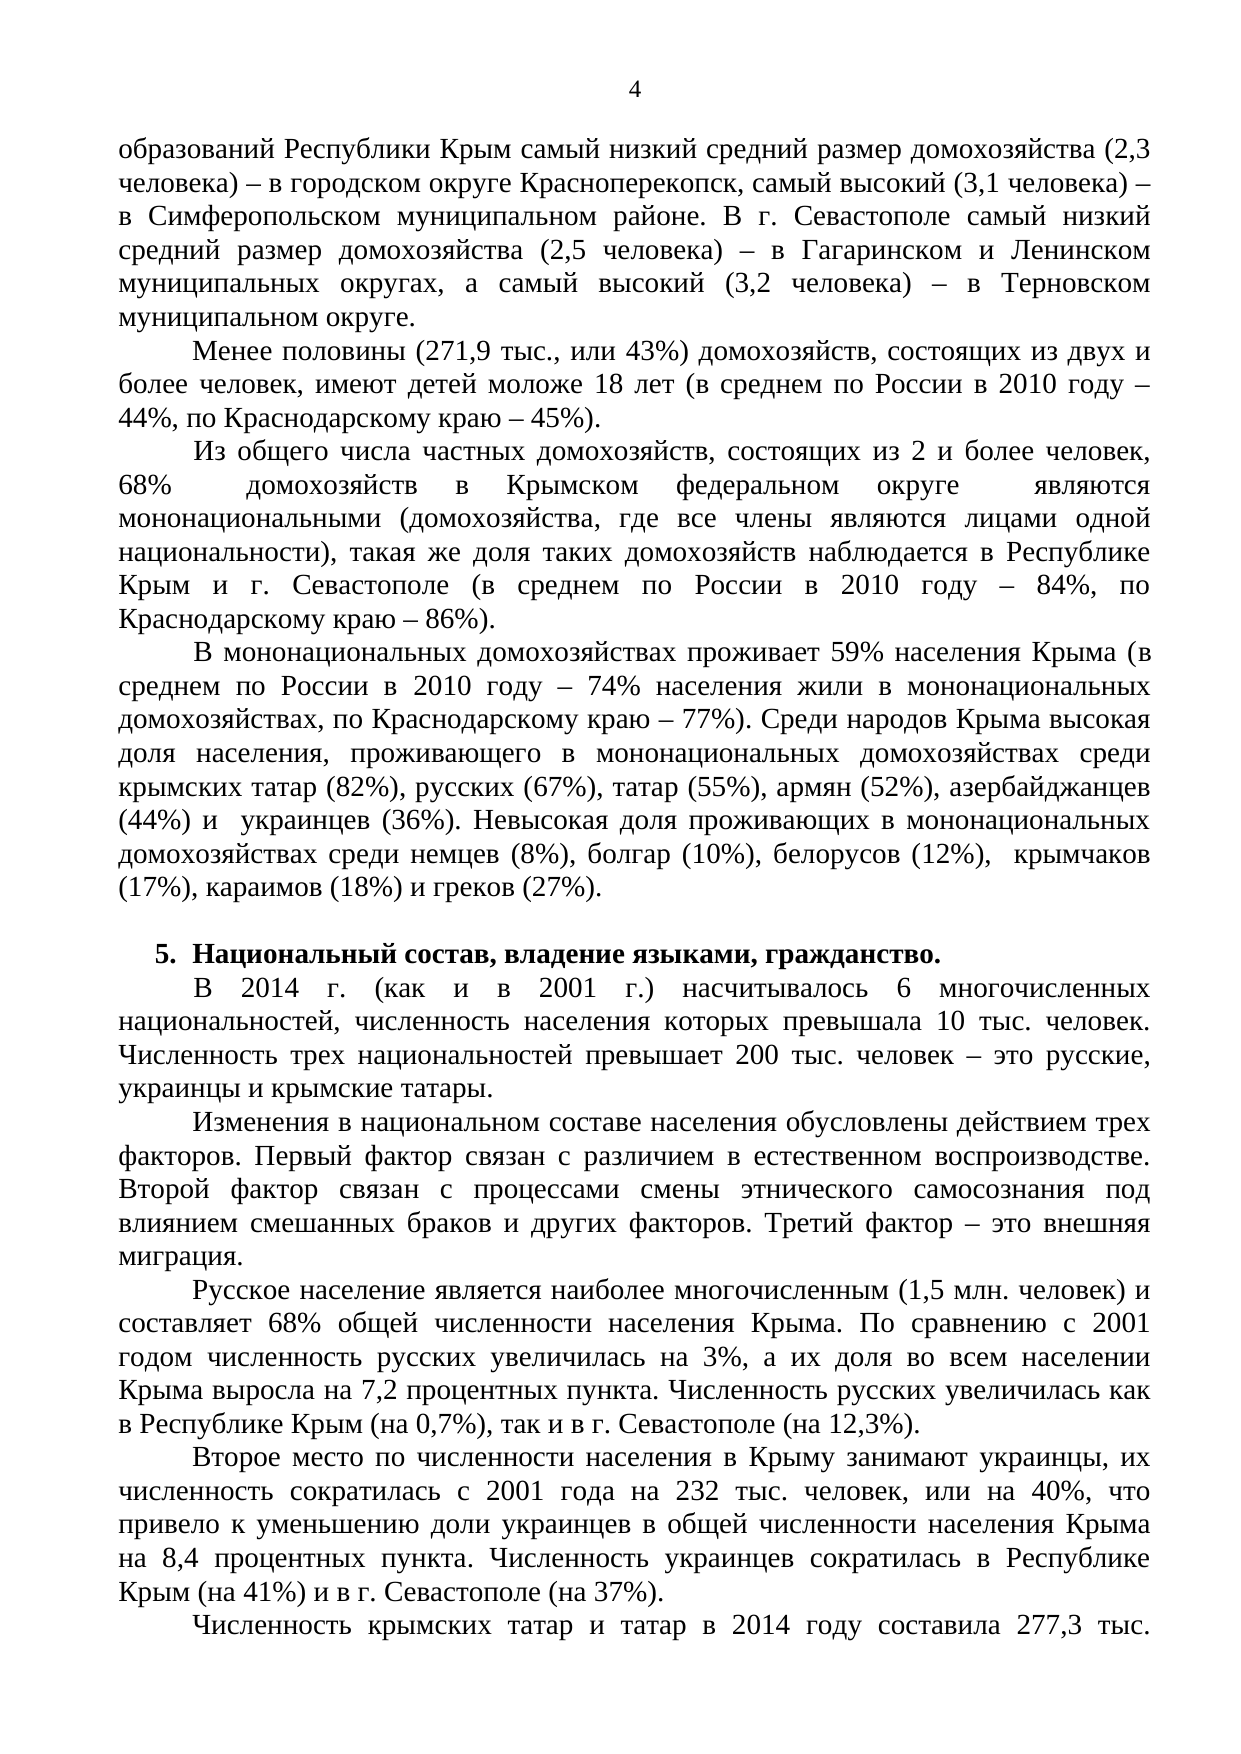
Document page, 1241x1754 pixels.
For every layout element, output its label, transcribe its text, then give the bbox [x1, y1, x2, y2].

text В мононациональных домохозяйствах проживает 59% населения Крыма (в среднем по России в 2010 году – 74% населения жили в мононациональных домохозяйствах, по Краснодарскому краю – 77%). Среди народов Крыма высокая доля населения, проживающего в мононациональных домохозяйствах среди крымских татар (82%), русских (67%), татар (55%), армян (52%), азербайджанцев (44%) и украинцев (36%). Невысокая доля проживающих в мононациональных домохозяйствах среди немцев (8%), болгар (10%), белорусов (12%), крымчаков (17%), караимов (18%) и греков (27%). [118, 634, 1152, 903]
text Русское население является наиболее многочисленным (1,5 млн. человек) и составляет 68% общей численности населения Крыма. По сравнению с 2001 годом численность русских увеличилась на 3%, а их доля во всем населении Крыма выросла на 7,2 процентных пункта. Численность русских увеличилась как в Республике Крым (на 0,7%), так и в г. Севастополе (на 12,3%). [118, 1272, 1152, 1439]
text Второе место по численности населения в Крыму занимают украинцы, их численность сократилась с 2001 года на 232 тыс. человек, или на 40%, что привело к уменьшению доли украинцев в общей численности населения Крыма на 8,4 процентных пункта. Численность украинцев сократилась в Республике Крым (на 41%) и в г. Севастополе (на 37%). [118, 1439, 1152, 1607]
text Из общего числа частных домохозяйств, состоящих из 2 и более человек, 68% домохозяйств в Крымском федеральном округе являются мононациональными (домохозяйства, где все члены являются лицами одной национальности), такая же доля таких домохозяйств наблюдается в Республике Крым и г. Севастополе (в среднем по России в 2010 году – 84%, по Краснодарскому краю – 86%). [118, 433, 1152, 634]
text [118, 1607, 1152, 1641]
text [118, 131, 1152, 333]
text В 2014 г. (как и в 2001 г.) насчитывалось 6 многочисленных национальностей, численность населения которых превышала 10 тыс. человек. Численность трех национальностей превышает 200 тыс. человек – это русские, украинцы и крымские татары. [118, 970, 1152, 1104]
list Национальный состав, владение языками, гражданство. [154, 936, 1152, 970]
text Менее половины (271,9 тыс., или 43%) домохозяйств, состоящих из двух и более человек, имеют детей моложе 18 лет (в среднем по России в 2010 году – 44%, по Краснодарскому краю – 45%). [118, 333, 1152, 433]
text Изменения в национальном составе населения обусловлены действием трех факторов. Первый фактор связан с различием в естественном воспроизводстве. Второй фактор связан с процессами смены этнического самосознания под влиянием смешанных браков и других факторов. Третий фактор – это внешняя миграция. [118, 1104, 1152, 1272]
